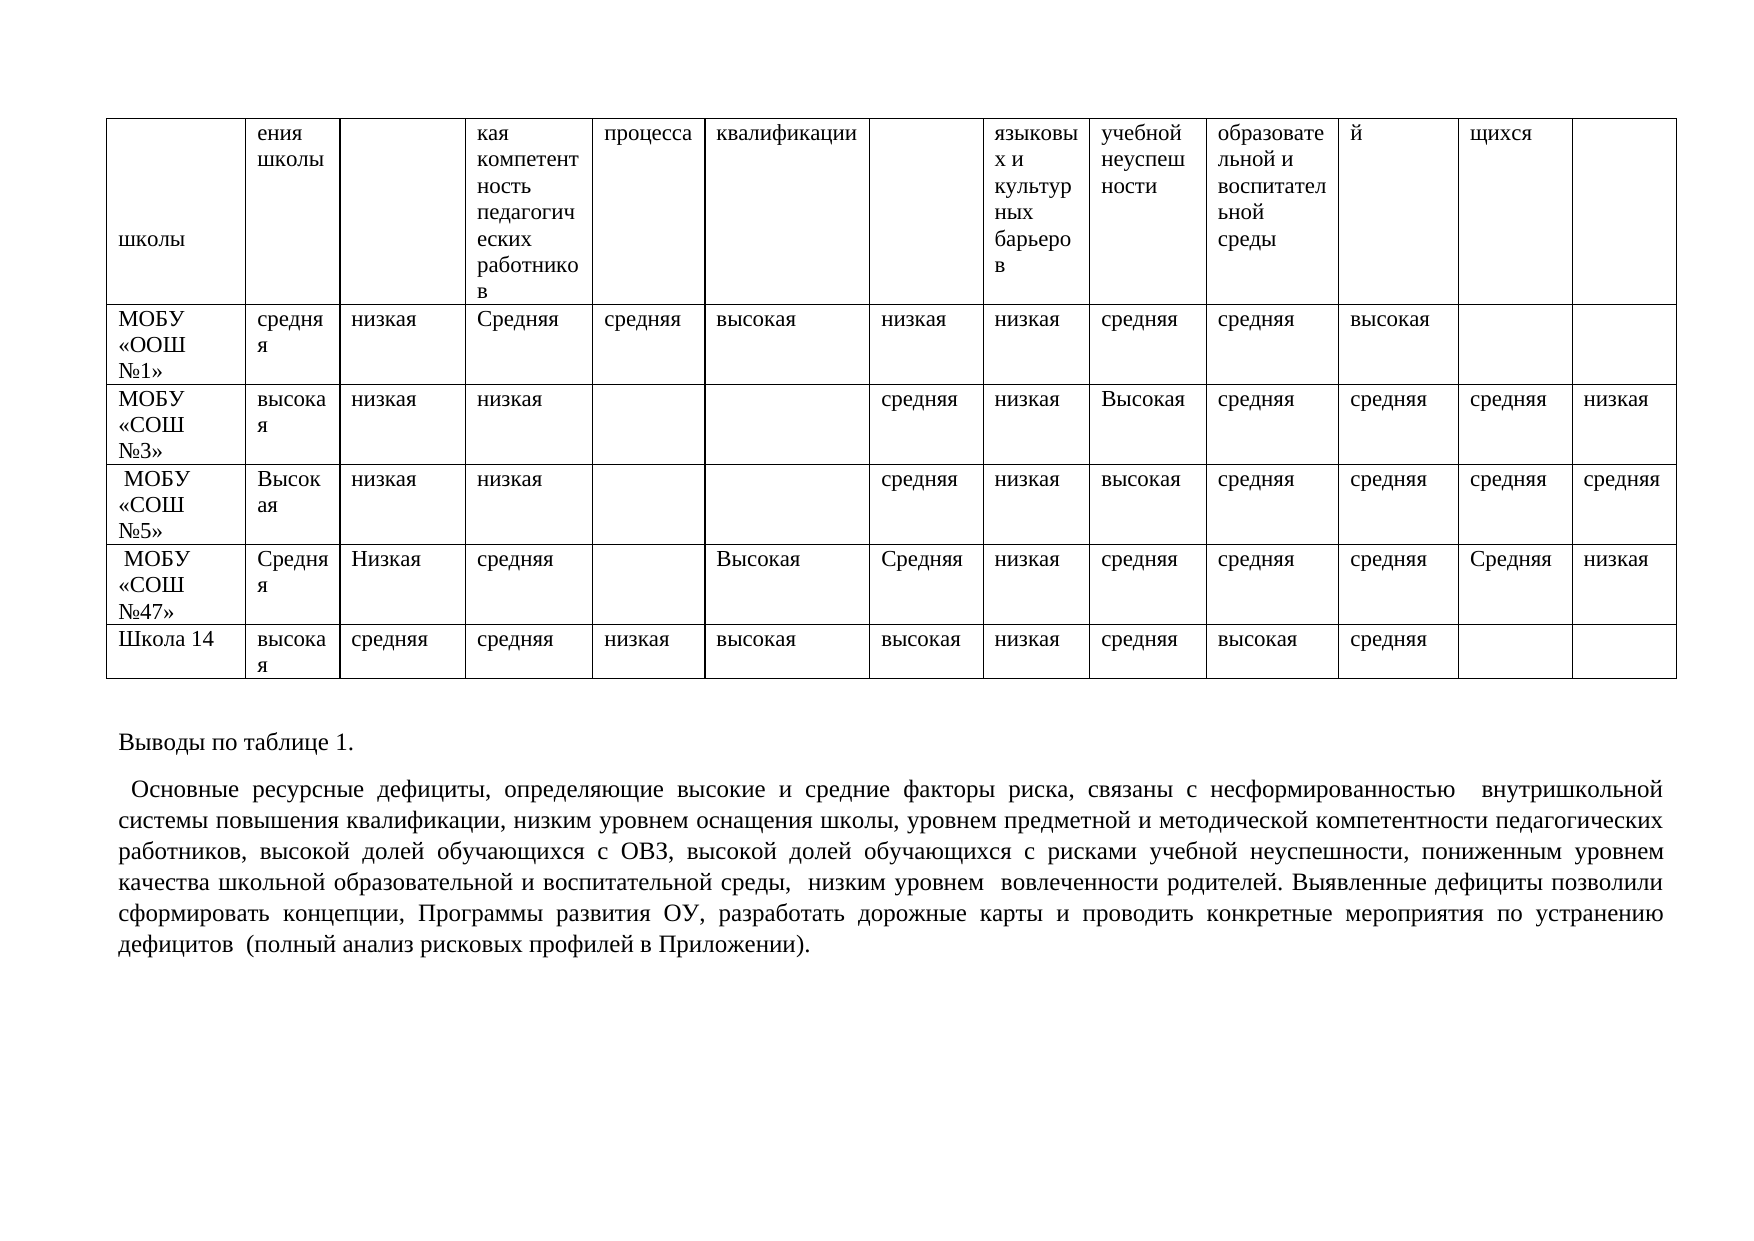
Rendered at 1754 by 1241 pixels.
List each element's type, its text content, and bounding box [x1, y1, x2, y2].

table_cell Высокая [1090, 385, 1206, 464]
table_cell низкая [870, 305, 983, 384]
table_cell [593, 545, 704, 624]
table_cell средняя [1207, 385, 1338, 464]
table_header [1459, 119, 1572, 304]
table_cell низкая [341, 385, 465, 464]
table_cell [593, 385, 704, 464]
table_cell низкая [984, 305, 1089, 384]
table_cell низкая [984, 625, 1089, 678]
table_cell Школа 14 [107, 625, 245, 678]
table_cell МОБУ «СОШ №5» [107, 465, 245, 544]
table_cell МОБУ «ООШ №1» [107, 305, 245, 384]
table_cell Средняя [246, 545, 339, 624]
table_cell высокая [1339, 305, 1458, 384]
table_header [246, 119, 339, 304]
table_cell средняя [870, 385, 983, 464]
table_cell МОБУ «СОШ №3» [107, 385, 245, 464]
table_cell [1459, 305, 1572, 384]
table_cell низкая [1573, 385, 1676, 464]
table_cell школы [107, 119, 245, 304]
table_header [1573, 119, 1676, 304]
table_cell Средняя [466, 305, 592, 384]
table_cell низкая [984, 465, 1089, 544]
table_cell средняя [341, 625, 465, 678]
table_cell [1573, 305, 1676, 384]
table_cell [593, 465, 704, 544]
table_cell низкая [984, 545, 1089, 624]
table_cell средняя [1339, 625, 1458, 678]
table_cell средняя [1339, 385, 1458, 464]
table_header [1339, 119, 1458, 304]
table_cell низкая [1573, 545, 1676, 624]
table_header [1090, 119, 1206, 304]
table_cell [1459, 625, 1572, 678]
table_cell средняя [1207, 545, 1338, 624]
table_cell низкая [466, 465, 592, 544]
table_cell высокая [706, 625, 869, 678]
table_cell Средняя [1459, 545, 1572, 624]
table_cell высокая [706, 305, 869, 384]
table_cell МОБУ «СОШ №47» [107, 545, 245, 624]
table_cell низкая [341, 305, 465, 384]
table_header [466, 119, 592, 304]
table_cell [1573, 625, 1676, 678]
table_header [870, 119, 983, 304]
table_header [706, 119, 869, 304]
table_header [1207, 119, 1338, 304]
table_cell средняя [593, 305, 704, 384]
table_cell средняя [1339, 465, 1458, 544]
table_cell средняя [1459, 465, 1572, 544]
table_cell низкая [341, 465, 465, 544]
table_cell средняя [1090, 625, 1206, 678]
table_cell средняя [246, 305, 339, 384]
table_cell высокая [246, 385, 339, 464]
table_cell средняя [466, 625, 592, 678]
table_cell [706, 385, 869, 464]
table_cell средняя [466, 545, 592, 624]
table_cell средняя [1207, 465, 1338, 544]
text Основные ресурсные дефициты, определяющие высокие и средние факторы риска, связаны с несформированностью внутришкольной системы повышения квалификации, низким уровнем оснащения школы, уровнем предметной и методической компетентности педагогических работников, высокой долей обучающихся с ОВЗ, высокой долей обучающихся с рисками учебной неуспешности, пониженным уровнем качества школьной образовательной и воспитательной среды, низким уровнем вовлеченности родителей. Выявленные дефициты позволили сформировать концепции, Программы развития ОУ, разработать дорожные карты и проводить конкретные мероприятия по устранению дефицитов (полный анализ рисковых профилей в Приложении). [118, 774, 1665, 958]
table_cell средняя [1339, 545, 1458, 624]
table_cell Высокая [246, 465, 339, 544]
table_cell средняя [1090, 545, 1206, 624]
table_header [984, 119, 1089, 304]
table_cell средняя [1459, 385, 1572, 464]
table_cell средняя [1090, 305, 1206, 384]
table_cell средняя [1573, 465, 1676, 544]
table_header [341, 119, 465, 304]
table_cell [706, 465, 869, 544]
table_cell высокая [1207, 625, 1338, 678]
table_cell средняя [1207, 305, 1338, 384]
table_cell средняя [870, 465, 983, 544]
table_cell низкая [466, 385, 592, 464]
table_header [593, 119, 704, 304]
table_cell Средняя [870, 545, 983, 624]
table_cell Высокая [706, 545, 869, 624]
table_cell высокая [1090, 465, 1206, 544]
table_cell Низкая [341, 545, 465, 624]
table_cell низкая [593, 625, 704, 678]
table_cell высокая [246, 625, 339, 678]
table_cell низкая [984, 385, 1089, 464]
text Выводы по таблице 1. [118, 727, 1668, 755]
table_cell высокая [870, 625, 983, 678]
